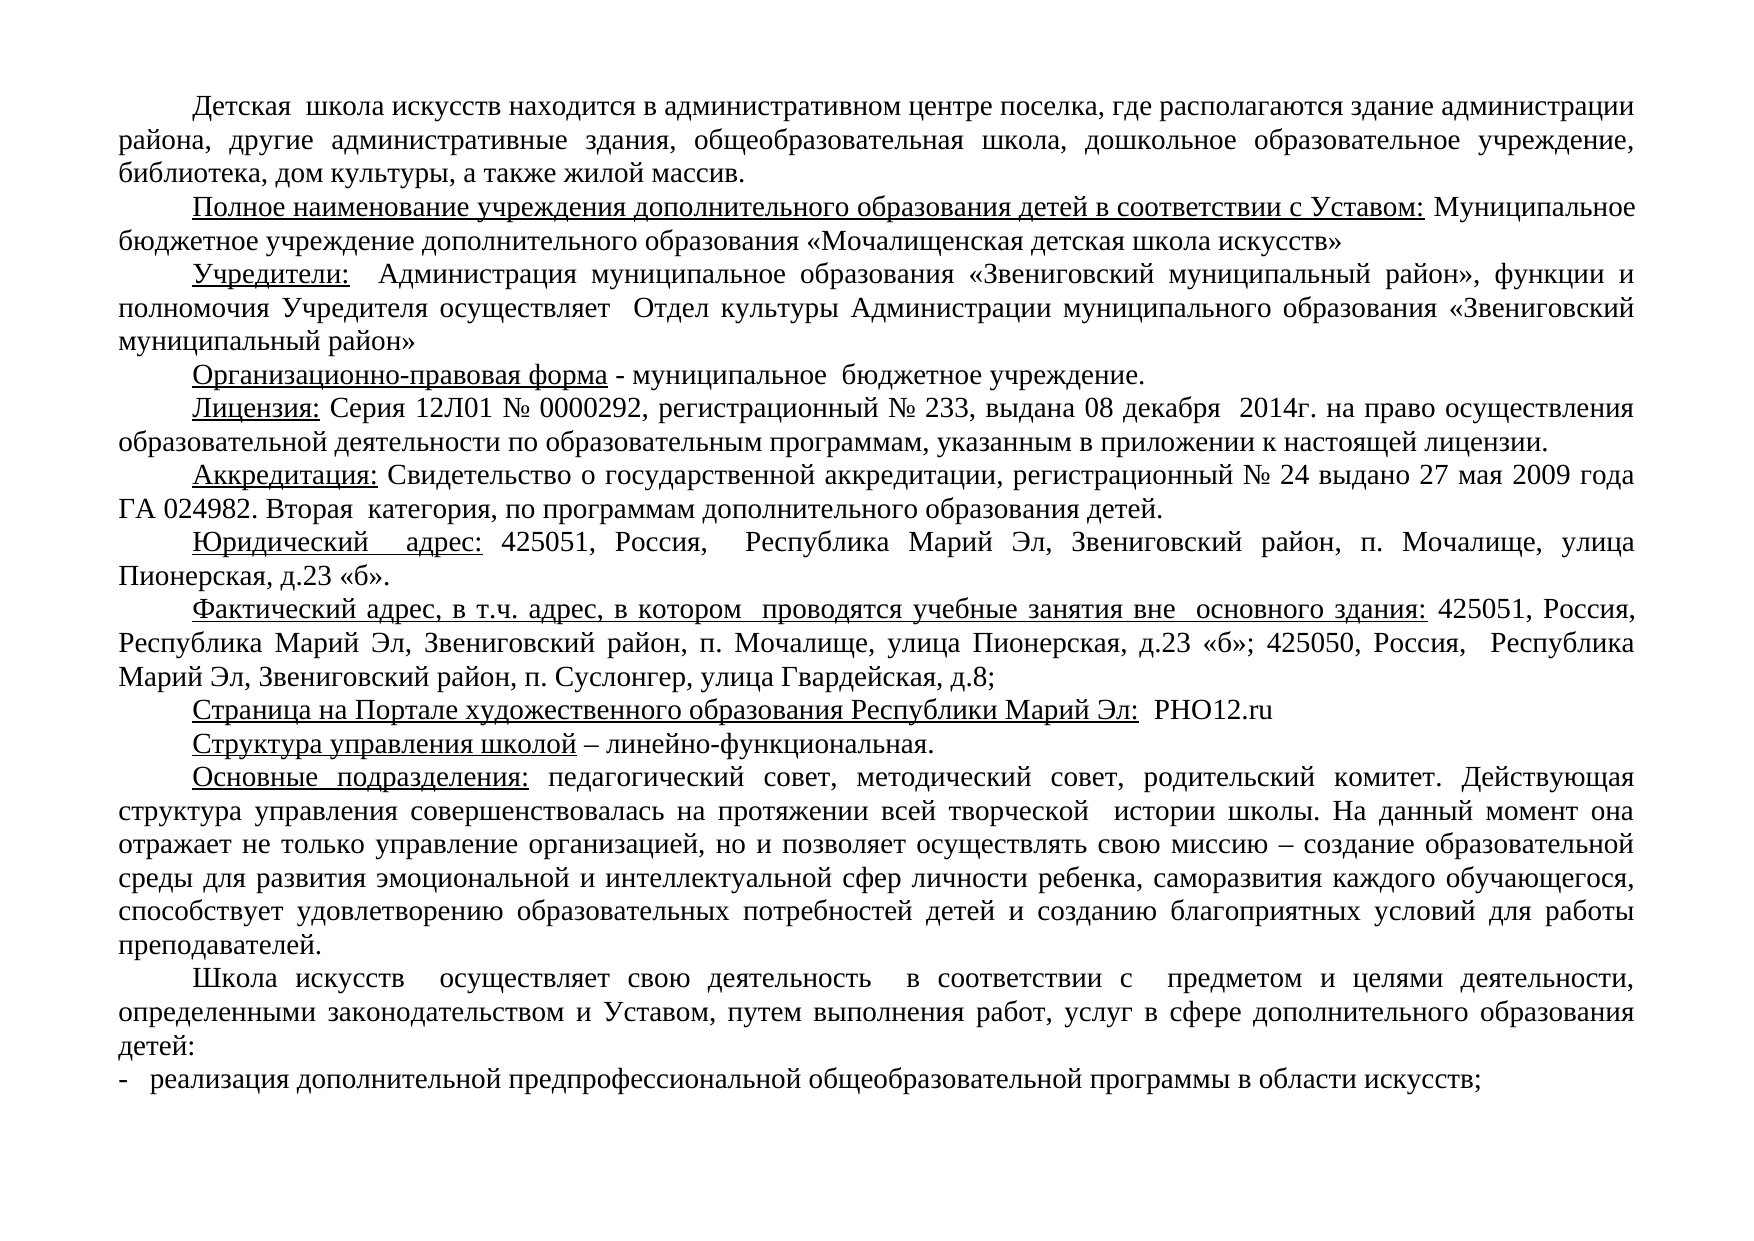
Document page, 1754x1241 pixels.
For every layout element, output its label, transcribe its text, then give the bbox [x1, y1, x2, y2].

text Организационно-правовая форма - муниципальное бюджетное учреждение. [118, 357, 1636, 390]
text Аккредитация: Свидетельство о государственной аккредитации, регистрационный № 24 выдано 27 мая 2009 года ГА 024982. Вторая категория, по программам дополнительного образования детей. [118, 457, 1636, 524]
text Лицензия: Серия 12Л01 № 0000292, регистрационный № 233, выдана 08 декабря 2014г. на право осуществления образовательной деятельности по образовательным программам, указанным в приложении к настоящей лицензии. [118, 390, 1636, 457]
list Детская школа искусств находится в административном центре поселка, где располагаются здание администрации района, другие административные здания, общеобразовательная школа, дошкольное образовательное учреждение, библиотека, дом культуры, а также жилой массив. [118, 88, 1636, 189]
text Учредители: Администрация муниципальное образования «Звениговский муниципальный район», функции и полномочия Учредителя осуществляет Отдел культуры Администрации муниципального образования «Звениговский муниципальный район» [118, 256, 1636, 357]
text Юридический адрес: 425051, Россия, Республика Марий Эл, Звениговский район, п. Мочалище, улица Пионерская, д.23 «б». [118, 524, 1636, 592]
text Страница на Портале художественного образования Республики Марий Эл: PHO12.ru [118, 692, 1636, 726]
text Структура управления школой – линейно-функциональная. [118, 726, 1636, 759]
text Основные подразделения: педагогический совет, методический совет, родительский комитет. Действующая структура управления совершенствовалась на протяжении всей творческой истории школы. На данный момент она отражает не только управление организацией, но и позволяет осуществлять свою миссию – создание образовательной среды для развития эмоциональной и интеллектуальной сфер личности ребенка, саморазвития каждого обучающегося, способствует удовлетворению образовательных потребностей детей и созданию благоприятных условий для работы преподавателей. [118, 759, 1636, 961]
text Школа искусств осуществляет свою деятельность в соответствии с предметом и целями деятельности, определенными законодательством и Уставом, путем выполнения работ, услуг в сфере дополнительного образования детей: [118, 961, 1636, 1061]
text - реализация дополнительной предпрофессиональной общеобразовательной программы в области искусств; [118, 1061, 1636, 1095]
text Фактический адрес, в т.ч. адрес, в котором проводятся учебные занятия вне основного здания: 425051, Россия, Республика Марий Эл, Звениговский район, п. Мочалище, улица Пионерская, д.23 «б»; 425050, Россия, Республика Марий Эл, Звениговский район, п. Суслонгер, улица Гвардейская, д.8; [118, 592, 1636, 692]
text Полное наименование учреждения дополнительного образования детей в соответствии с Уставом: Муниципальное бюджетное учреждение дополнительного образования «Мочалищенская детская школа искусств» [118, 189, 1636, 256]
